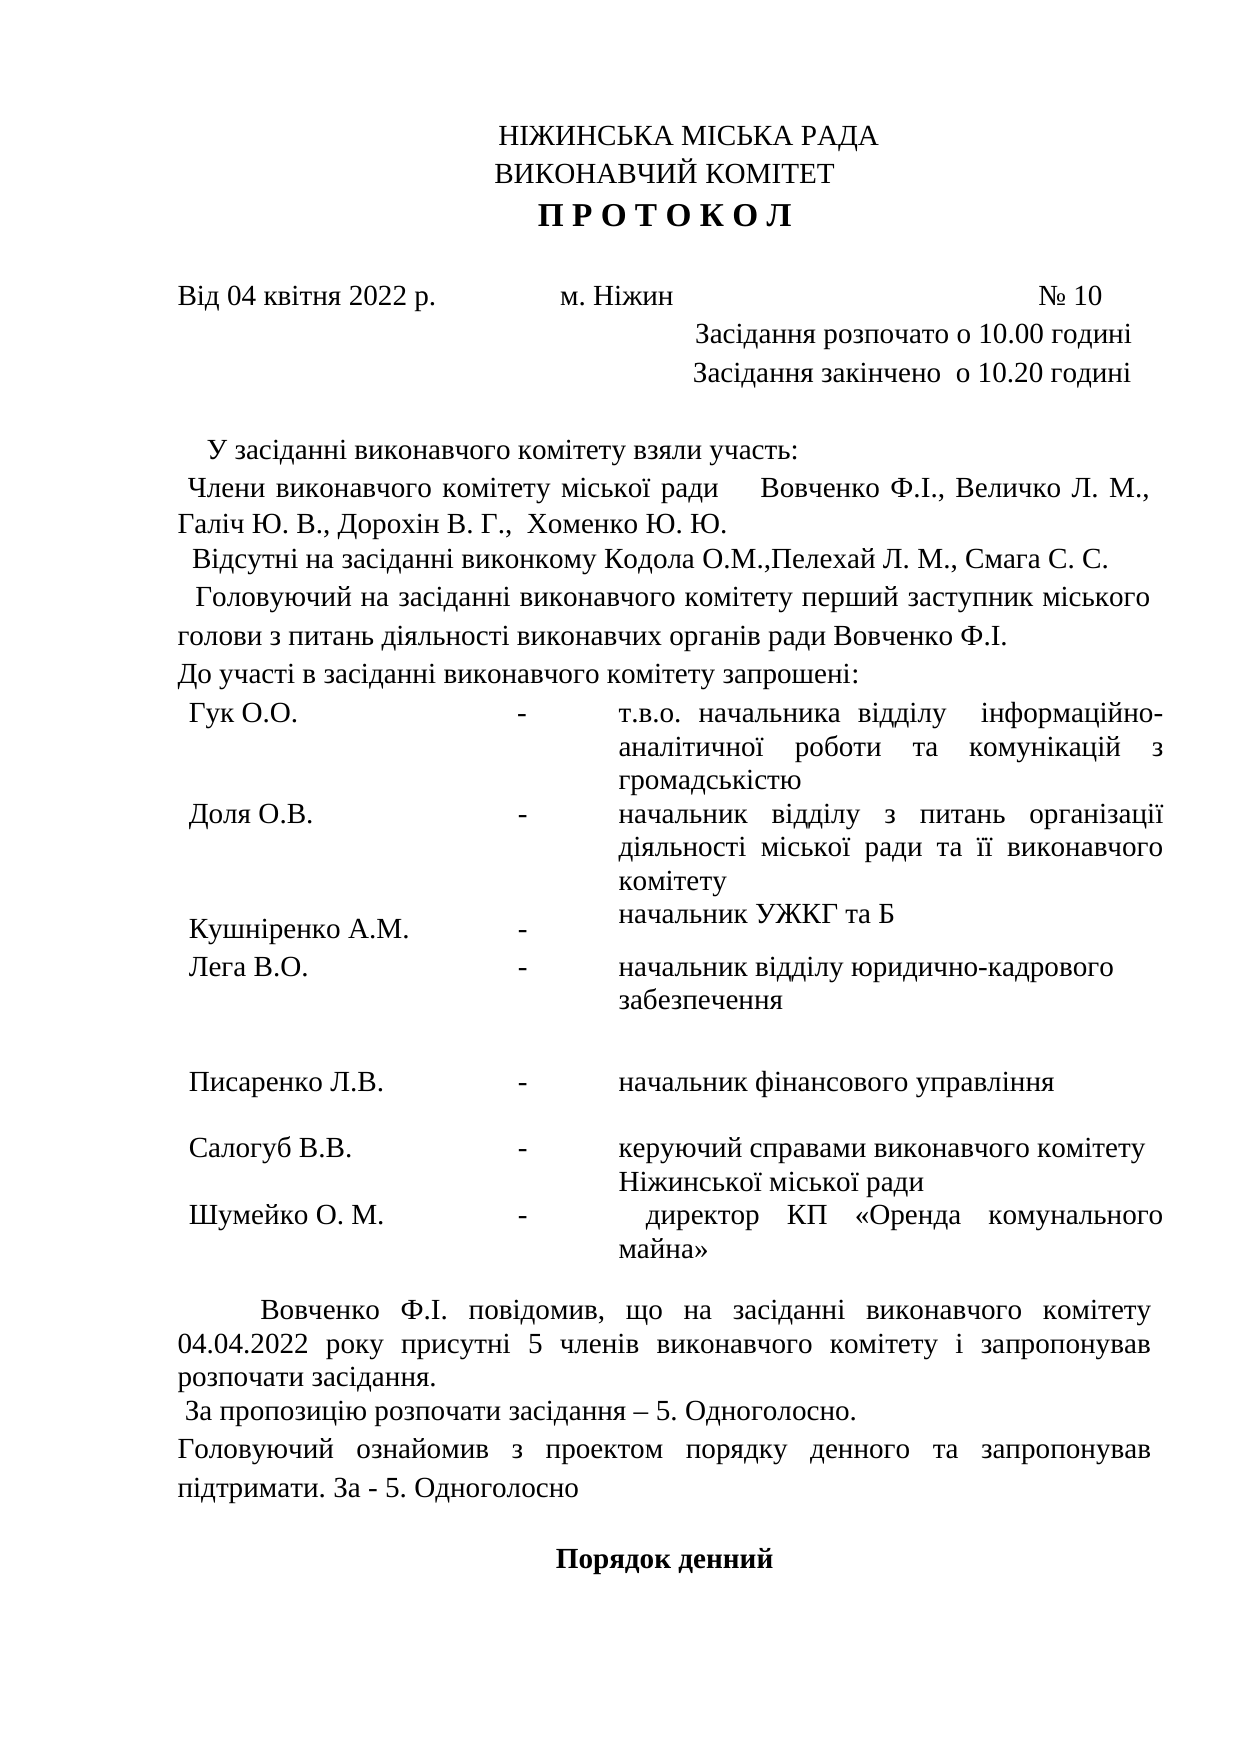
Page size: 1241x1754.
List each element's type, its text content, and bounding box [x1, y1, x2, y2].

table_cell керуючий справами виконавчого комітету Ніжинської міської ради [607, 1130, 1175, 1197]
table_cell - [447, 1197, 607, 1292]
table_cell Писаренко Л.В. [177, 1064, 447, 1130]
table_cell [447, 1064, 607, 1130]
table_cell начальник відділу з питань організації діяльності міської ради та її виконавчого комітету начальник УЖКГ та Б [607, 796, 1175, 949]
text Засідання закінчено о 10.20 годині [620, 355, 1152, 388]
text Вовченко Ф.І. повідомив, що на засіданні виконавчого комітету 04.04.2022 року присутні 5 членів виконавчого комітету і запропонував розпочати засідання. [177, 1292, 1152, 1393]
text НІЖИНСЬКА МІСЬКА РАДА [177, 118, 1152, 152]
table_cell Салогуб В.В. [177, 1130, 447, 1197]
table_header - [447, 695, 607, 796]
table_header Гук О.О. [177, 695, 447, 796]
table_cell Лега В.О. [177, 949, 447, 1064]
text Порядок денний [177, 1541, 1152, 1574]
text До участі в засіданні виконавчого комітету запрошені: [177, 657, 1152, 690]
text Відсутні на засіданні виконкому Кодола О.М.,Пелехай Л. М., Смага С. С. [177, 541, 1152, 574]
text Головуючий на засіданні виконавчого комітету перший заступник міського голови з питань діяльності виконавчих органів ради Вовченко Ф.І. [177, 579, 1152, 652]
table_cell начальник відділу юридично-кадрового забезпечення [607, 949, 1175, 1064]
table_cell директор КП «Оренда комунального майна» [607, 1197, 1175, 1292]
table_cell начальник фінансового управління [607, 1064, 1175, 1130]
text Члени виконавчого комітету міської ради Вовченко Ф.І., Величко Л. М., Галіч Ю. В., Дорохін В. Г., Хоменко Ю. Ю. [177, 471, 1152, 539]
text П Р О Т О К О Л [177, 195, 1152, 233]
text ВИКОНАВЧИЙ КОМІТЕТ [177, 157, 1152, 190]
text За пропозицію розпочати засідання – 5. Одноголосно. [177, 1393, 1152, 1427]
table_cell [447, 1130, 607, 1197]
text У засіданні виконавчого комітету взяли участь: [177, 432, 1152, 466]
table_cell Доля О.В. Кушніренко А.М. [177, 796, 447, 949]
table_cell - [447, 949, 607, 1064]
text Засідання розпочато о 10.00 годині [177, 316, 1152, 350]
table_cell - - [447, 796, 607, 949]
table_header т.в.о. начальника відділу інформаційно-аналітичної роботи та комунікацій з громадськістю [607, 695, 1175, 796]
table_cell Шумейко О. М. [177, 1197, 447, 1292]
text Головуючий ознайомив з проектом порядку денного та запропонував підтримати. За - 5. Одноголосно [177, 1432, 1152, 1504]
text Від 04 квітня 2022 р. м. Ніжин № 10 [177, 278, 1152, 311]
